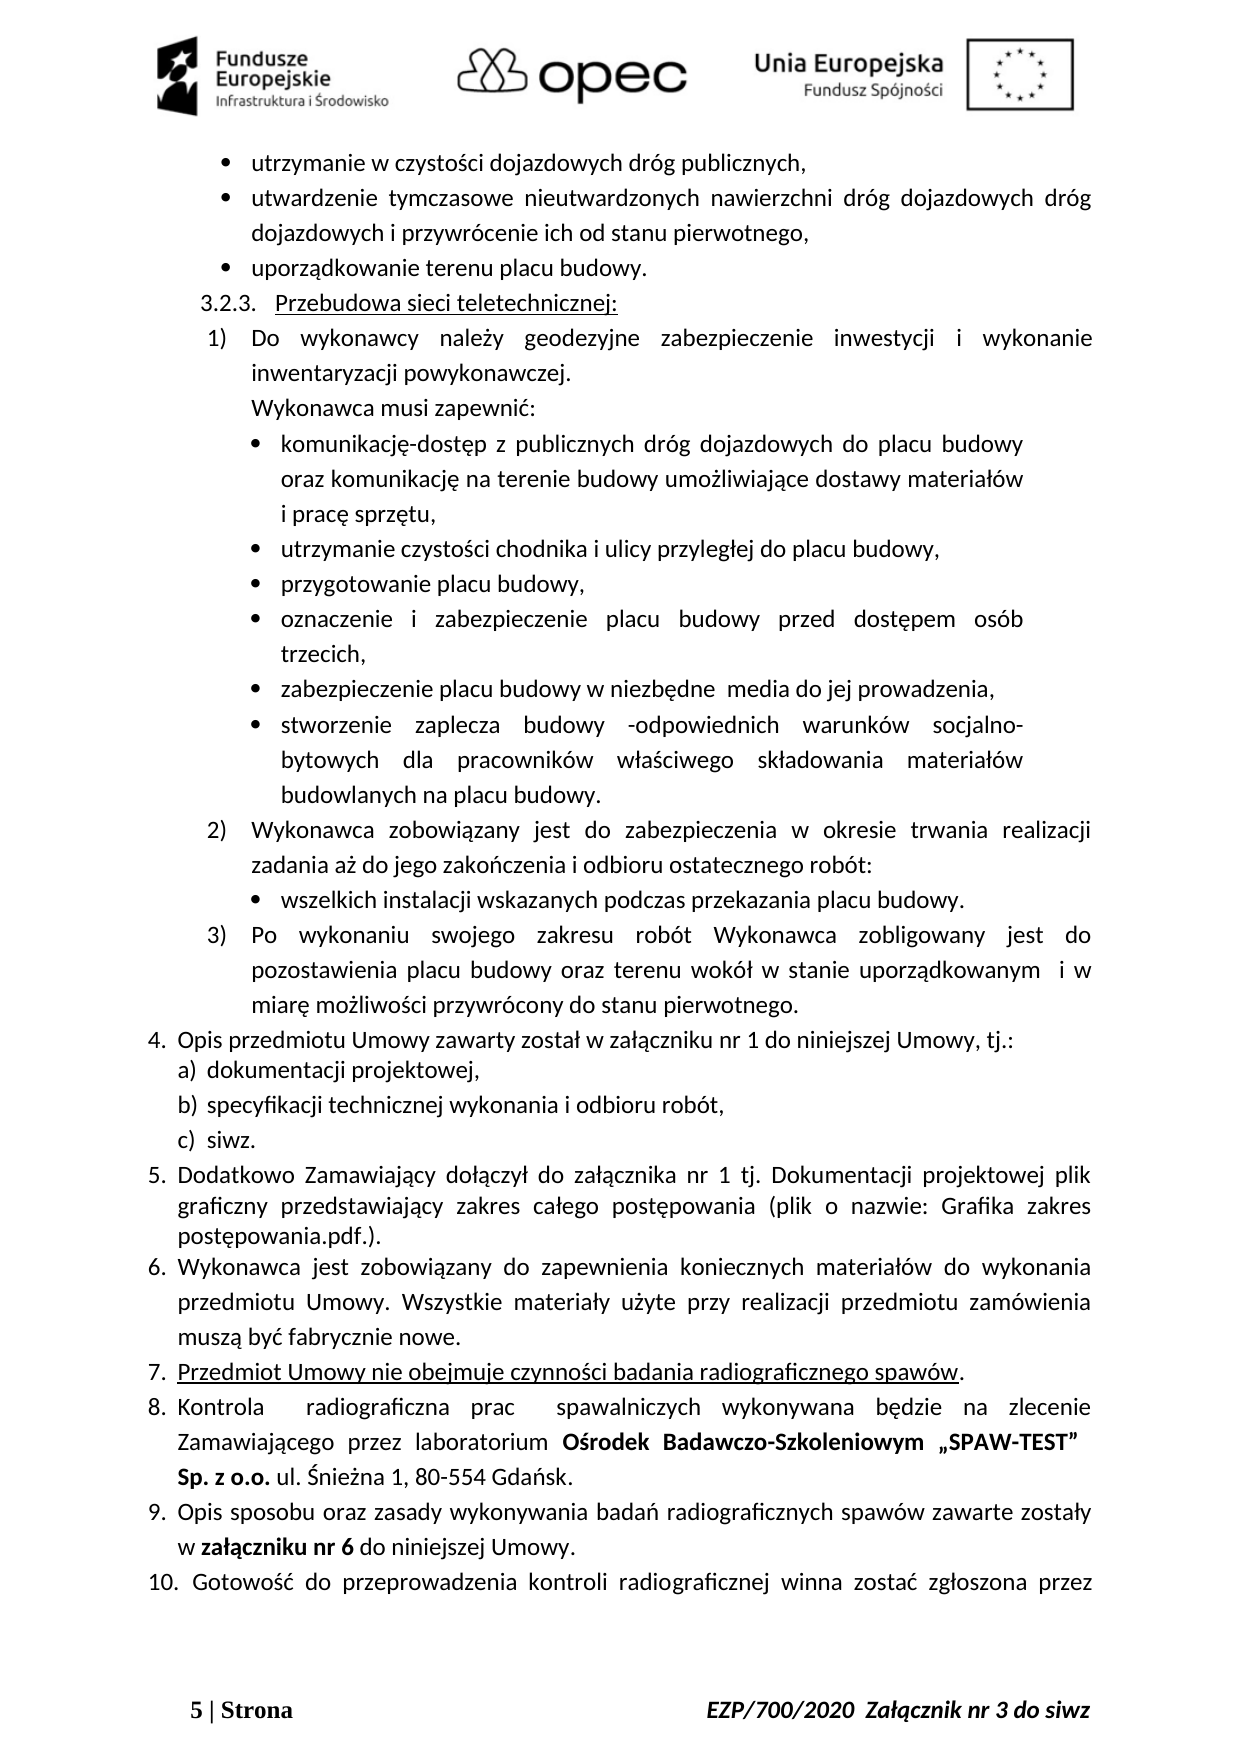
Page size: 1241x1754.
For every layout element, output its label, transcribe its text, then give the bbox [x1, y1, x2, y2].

list Po wykonaniu swojego zakresu robót Wykonawca zobligowany jest do pozostawienia placu budowy oraz terenu wokół w stanie uporządkowanym i w miarę możliwości przywrócony do stanu pierwotnego. [207, 919, 1093, 1019]
picture [147, 28, 1093, 131]
text Wykonawca musi zapewnić: [236, 393, 1024, 423]
list uporządkowanie terenu placu budowy. [221, 253, 1093, 283]
list Opis sposobu oraz zasady wykonywania badań radiograficznych spawów zawarte zostały w załączniku nr 6 do niniejszej Umowy. [148, 1496, 1093, 1561]
list wszelkich instalacji wskazanych podczas przekazania placu budowy. [251, 884, 1024, 914]
list utrzymanie w czystości dojazdowych dróg publicznych, [221, 148, 1093, 178]
list przygotowanie placu budowy, [251, 568, 1024, 599]
list dokumentacji projektowej, [177, 1054, 1093, 1085]
list Wykonawca jest zobowiązany do zapewnienia koniecznych materiałów do wykonania przedmiotu Umowy. Wszystkie materiały użyte przy realizacji przedmiotu zamówienia muszą być fabrycznie nowe. [148, 1251, 1093, 1351]
list Opis przedmiotu Umowy zawarty został w załączniku nr 1 do niniejszej Umowy, tj.: [148, 1024, 1093, 1054]
list specyfikacji technicznej wykonania i odbioru robót, [177, 1089, 1093, 1120]
list Wykonawca zobowiązany jest do zabezpieczenia w okresie trwania realizacji zadania aż do jego zakończenia i odbioru ostatecznego robót: [207, 814, 1093, 879]
list Przebudowa sieci teletechnicznej: [200, 288, 1093, 318]
list Dodatkowo Zamawiający dołączył do załącznika nr 1 tj. Dokumentacji projektowej plik graficzny przedstawiający zakres całego postępowania (plik o nazwie: Grafika zakres postępowania.pdf.). [148, 1159, 1093, 1251]
list Przedmiot Umowy nie obejmuje czynności badania radiograficznego spawów. [148, 1356, 1093, 1386]
list Do wykonawcy należy geodezyjne zabezpieczenie inwestycji i wykonanie inwentaryzacji powykonawczej. [207, 323, 1093, 388]
list Kontrola radiograficzna prac spawalniczych wykonywana będzie na zlecenie Zamawiającego przez laboratorium Ośrodek Badawczo-Szkoleniowym „SPAW-TEST” Sp. z o.o. ul. Śnieżna 1, 80-554 Gdańsk. [148, 1391, 1093, 1491]
list utwardzenie tymczasowe nieutwardzonych nawierzchni dróg dojazdowych dróg dojazdowych i przywrócenie ich od stanu pierwotnego, [221, 183, 1093, 248]
list stworzenie zaplecza budowy -odpowiednich warunków socjalno-bytowych dla pracowników właściwego składowania materiałów budowlanych na placu budowy. [251, 709, 1024, 809]
list oznaczenie i zabezpieczenie placu budowy przed dostępem osób trzecich, [251, 603, 1024, 669]
list siwz. [177, 1124, 1093, 1155]
list komunikację-dostęp z publicznych dróg dojazdowych do placu budowy oraz komunikację na terenie budowy umożliwiające dostawy materiałów i pracę sprzętu, [251, 428, 1024, 528]
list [148, 1566, 1093, 1596]
list utrzymanie czystości chodnika i ulicy przyległej do placu budowy, [251, 533, 1024, 563]
list zabezpieczenie placu budowy w niezbędne media do jej prowadzenia, [251, 674, 1024, 704]
